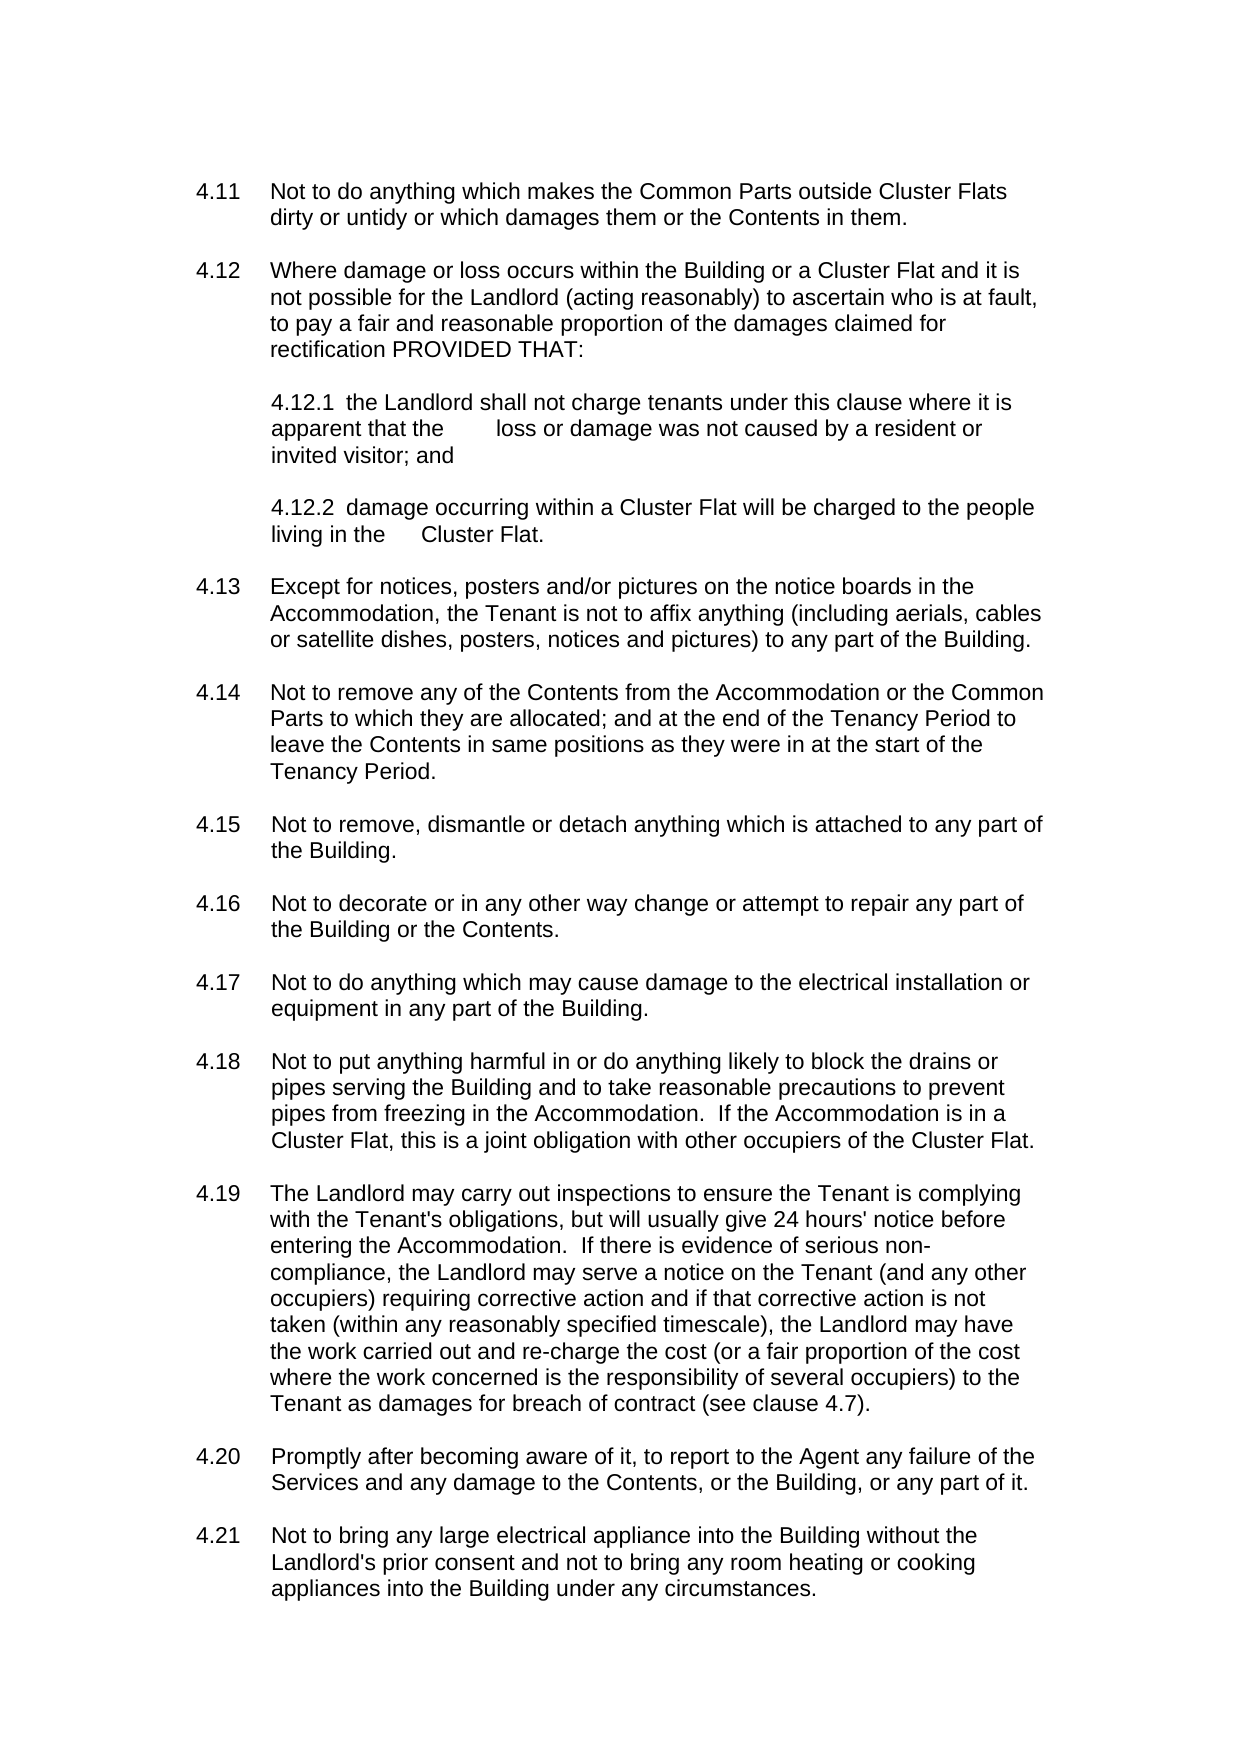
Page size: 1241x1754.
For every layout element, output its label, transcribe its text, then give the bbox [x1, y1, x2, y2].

text 4.12 Where damage or loss occurs within the Building or a Cluster Flat and it is not possible for the Landlord (acting reasonably) to ascertain who is at fault, to pay a fair and reasonable proportion of the damages claimed for rectification PROVIDED THAT: [196, 257, 1044, 362]
text 4.15 Not to remove, dismantle or detach anything which is attached to any part of the Building. [196, 811, 1044, 863]
text 4.14 Not to remove any of the Contents from the Accommodation or the Common Parts to which they are allocated; and at the end of the Tenancy Period to leave the Contents in same positions as they were in at the start of the Tenancy Period. [196, 679, 1044, 784]
text 4.18 Not to put anything harmful in or do anything likely to block the drains or pipes serving the Building and to take reasonable precautions to prevent pipes from freezing in the Accommodation. If the Accommodation is in a Cluster Flat, this is a joint obligation with other occupiers of the Cluster Flat. [196, 1048, 1044, 1153]
text 4.16 Not to decorate or in any other way change or attempt to repair any part of the Building or the Contents. [196, 889, 1044, 942]
text 4.21 Not to bring any large electrical appliance into the Building without the Landlord's prior consent and not to bring any room heating or cooking appliances into the Building under any circumstances. [196, 1522, 1044, 1601]
text 4.19 The Landlord may carry out inspections to ensure the Tenant is complying with the Tenant's obligations, but will usually give 24 hours' notice before entering the Accommodation. If there is evidence of serious non-compliance, the Landlord may serve a notice on the Tenant (and any other occupiers) requiring corrective action and if that corrective action is not taken (within any reasonably specified timescale), the Landlord may have the work carried out and re-charge the cost (or a fair proportion of the cost where the work concerned is the responsibility of several occupiers) to the Tenant as damages for breach of contract (see clause 4.7). [196, 1179, 1044, 1417]
text 4.12.1 the Landlord shall not charge tenants under this clause where it is apparent that the loss or damage was not caused by a resident or invited visitor; and [196, 389, 1044, 468]
text 4.17 Not to do anything which may cause damage to the electrical installation or equipment in any part of the Building. [196, 969, 1044, 1021]
text 4.12.2 damage occurring within a Cluster Flat will be charged to the people living in the Cluster Flat. [196, 494, 1044, 547]
text 4.11 Not to do anything which makes the Common Parts outside Cluster Flats dirty or untidy or which damages them or the Contents in them. [196, 178, 1044, 231]
text 4.20 Promptly after becoming aware of it, to report to the Agent any failure of the Services and any damage to the Contents, or the Building, or any part of it. [196, 1443, 1044, 1496]
text 4.13 Except for notices, posters and/or pictures on the notice boards in the Accommodation, the Tenant is not to affix anything (including aerials, cables or satellite dishes, posters, notices and pictures) to any part of the Building. [196, 573, 1044, 652]
